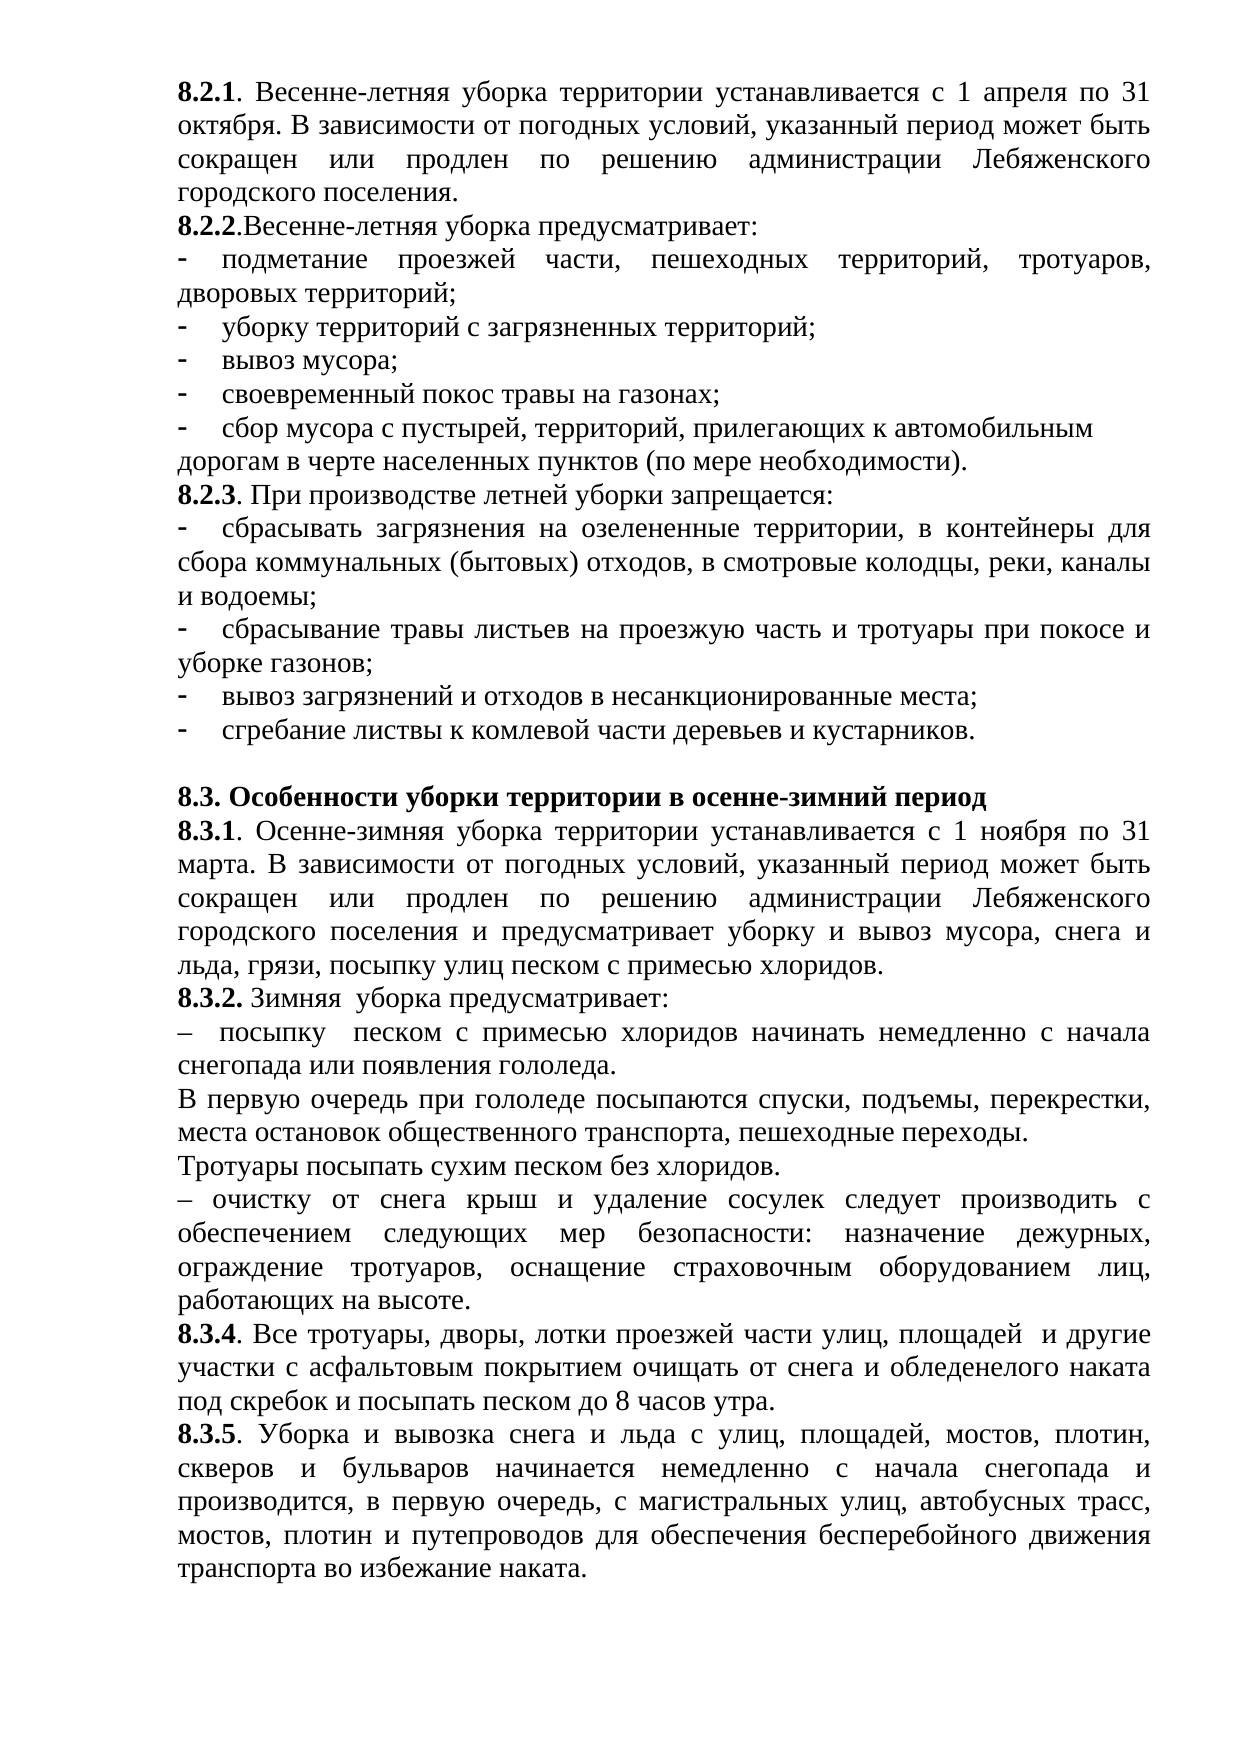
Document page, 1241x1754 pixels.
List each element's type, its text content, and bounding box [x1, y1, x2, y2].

list своевременный покос травы на газонах; [177, 376, 1152, 410]
list сгребание листвы к комлевой части деревьев и кустарников. [177, 712, 1152, 746]
text 8.3. Особенности уборки территории в осенне-зимний период [177, 779, 1152, 813]
list сбор мусора с пустырей, территорий, прилегающих к автомобильным дорогам в черте населенных пунктов (по мере необходимости). [177, 410, 1152, 477]
text 8.2.1. Весенне-летняя уборка территории устанавливается с 1 апреля по 31 октября. В зависимости от погодных условий, указанный период может быть сокращен или продлен по решению администрации Лебяженского городского поселения. [177, 74, 1152, 208]
list подметание проезжей части, пешеходных территорий, тротуаров, дворовых территорий; [177, 242, 1152, 309]
list вывоз загрязнений и отходов в несанкционированные места; [177, 678, 1152, 712]
list сбрасывать загрязнения на озелененные территории, в контейнеры для сбора коммунальных (бытовых) отходов, в смотровые колодцы, реки, каналы и водоемы; [177, 510, 1152, 611]
list сбрасывание травы листьев на проезжую часть и тротуары при покосе и уборке газонов; [177, 611, 1152, 678]
text 8.3.1. Осенне-зимняя уборка территории устанавливается с 1 ноября по 31 марта. В зависимости от погодных условий, указанный период может быть сокращен или продлен по решению администрации Лебяженского городского поселения и предусматривает уборку и вывоз мусора, снега и льда, грязи, посыпку улиц песком с примесью хлоридов. [177, 813, 1152, 980]
list вывоз мусора; [177, 342, 1152, 376]
text – очистку от снега крыш и удаление сосулек следует производить с обеспечением следующих мер безопасности: назначение дежурных, ограждение тротуаров, оснащение страховочным оборудованием лиц, работающих на высоте. [177, 1182, 1152, 1316]
text – посыпку песком с примесью хлоридов начинать немедленно с начала снегопада или появления гололеда. [177, 1014, 1152, 1081]
text Тротуары посыпать сухим песком без хлоридов. [177, 1148, 1152, 1182]
list 8.2.3. При производстве летней уборки запрещается: [177, 477, 1152, 510]
list уборку территорий с загрязненных территорий; [177, 309, 1152, 342]
text 8.3.5. Уборка и вывозка снега и льда с улиц, площадей, мостов, плотин, скверов и бульваров начинается немедленно с начала снегопада и производится, в первую очередь, с магистральных улиц, автобусных трасс, мостов, плотин и путепроводов для обеспечения бесперебойного движения транспорта во избежание наката. [177, 1416, 1152, 1584]
text 8.2.2.Весенне-летняя уборка предусматривает: [177, 208, 1152, 242]
text 8.3.4. Все тротуары, дворы, лотки проезжей части улиц, площадей и другие участки с асфальтовым покрытием очищать от снега и обледенелого наката под скребок и посыпать песком до 8 часов утра. [177, 1316, 1152, 1416]
text В первую очередь при гололеде посыпаются спуски, подъемы, перекрестки, места остановок общественного транспорта, пешеходные переходы. [177, 1081, 1152, 1148]
text 8.3.2. Зимняя уборка предусматривает: [177, 980, 1152, 1014]
